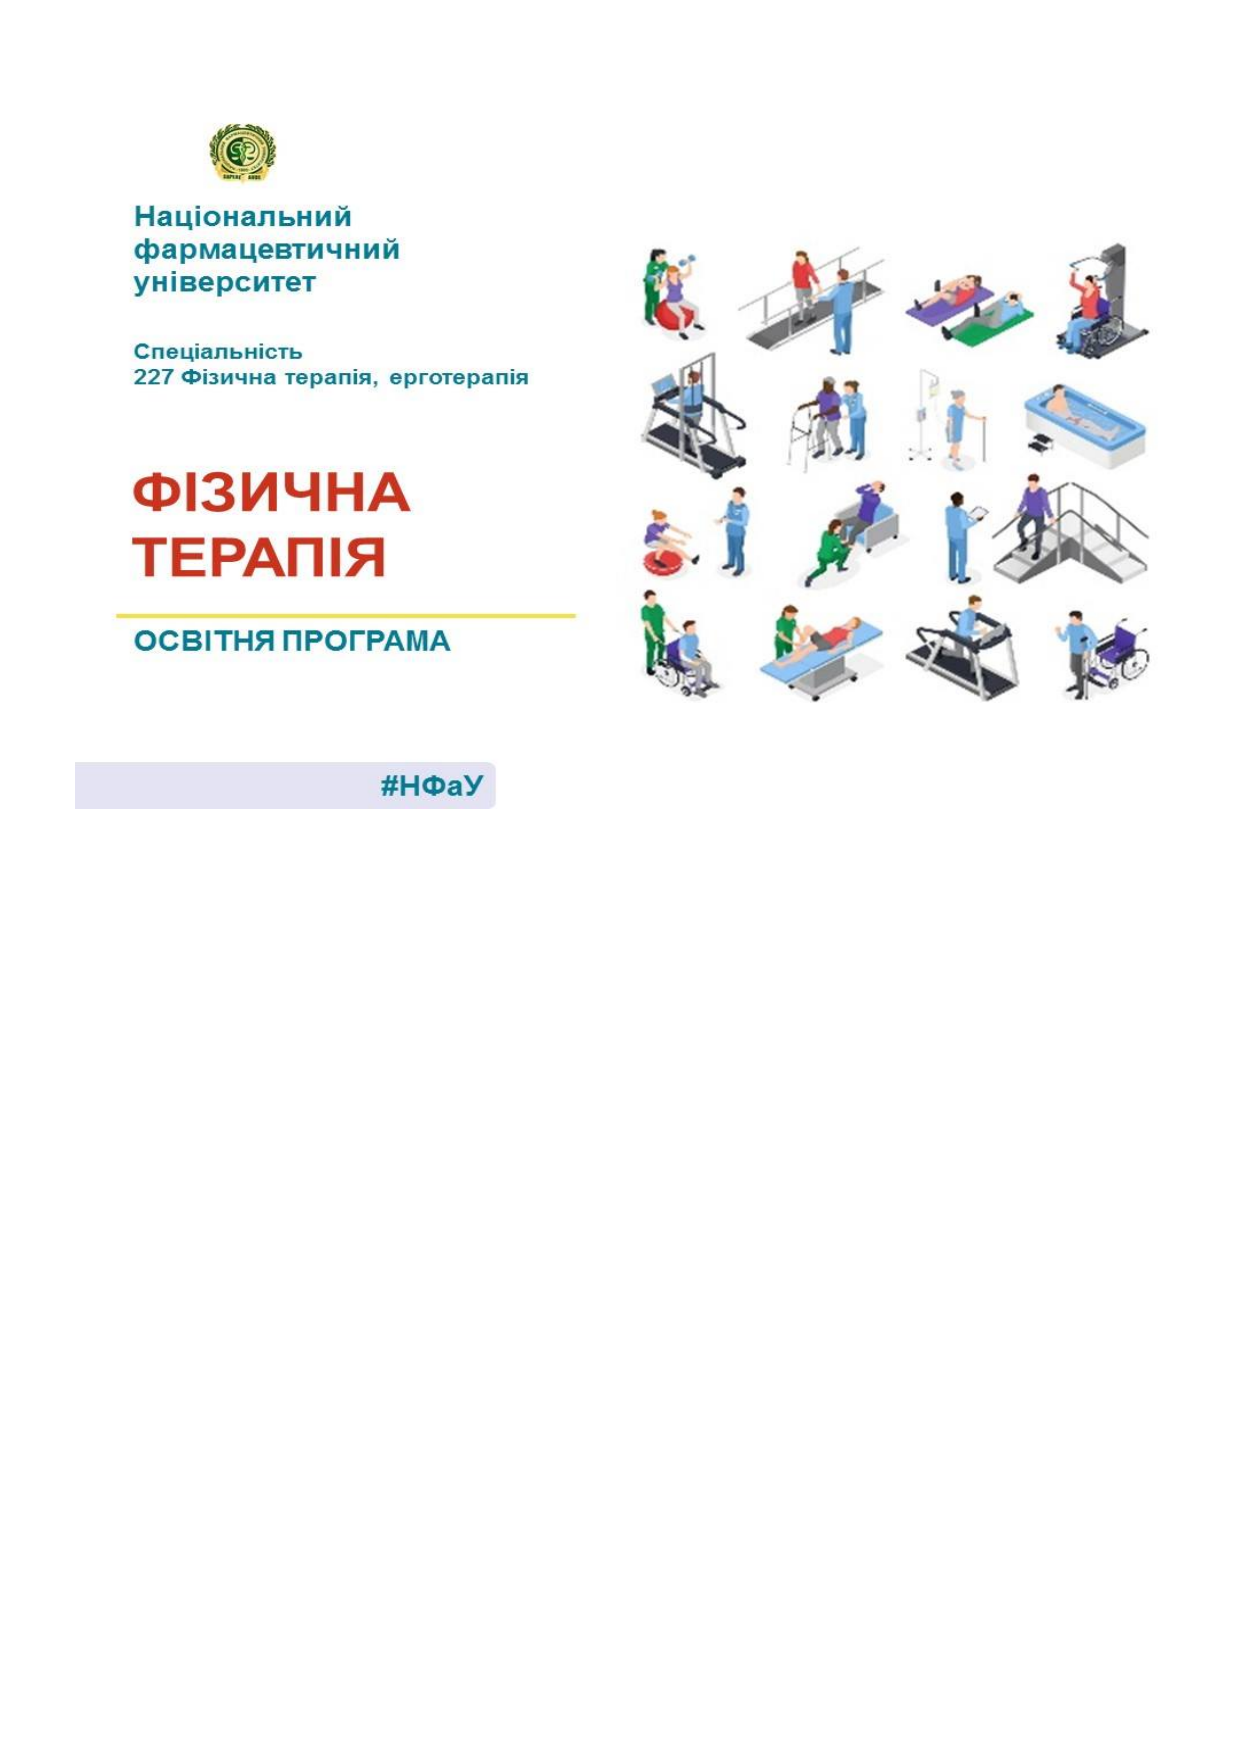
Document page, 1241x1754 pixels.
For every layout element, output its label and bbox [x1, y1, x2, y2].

picture [75, 75, 1175, 809]
